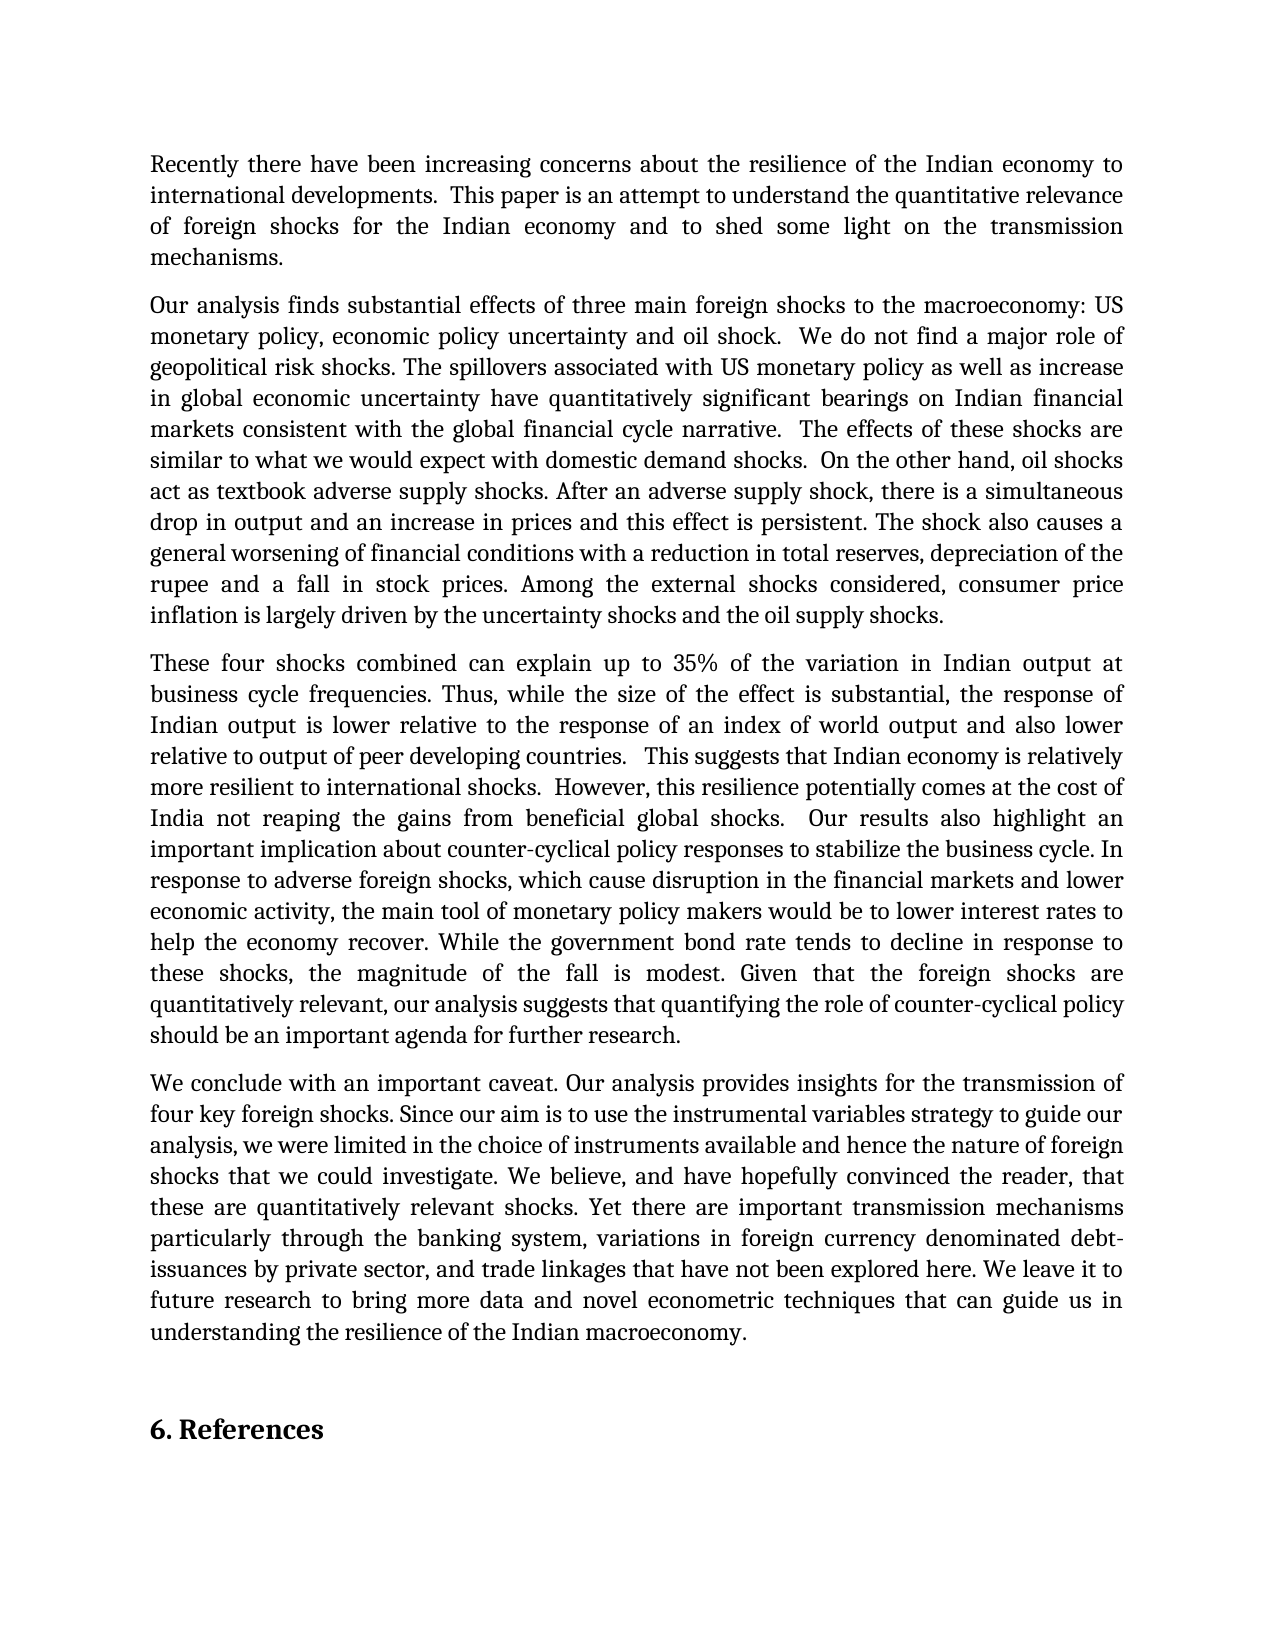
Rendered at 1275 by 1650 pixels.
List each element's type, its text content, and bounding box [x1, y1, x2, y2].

text Our analysis finds substantial effects of three main foreign shocks to the macroeconomy: US monetary policy, economic policy uncertainty and oil shock. We do not find a major role of geopolitical risk shocks. The spillovers associated with US monetary policy as well as increase in global economic uncertainty have quantitatively significant bearings on Indian financial markets consistent with the global financial cycle narrative. The effects of these shocks are similar to what we would expect with domestic demand shocks. On the other hand, oil shocks act as textbook adverse supply shocks. After an adverse supply shock, there is a simultaneous drop in output and an increase in prices and this effect is persistent. The shock also causes a general worsening of financial conditions with a reduction in total reserves, depreciation of the rupee and a fall in stock prices. Among the external shocks considered, consumer price inflation is largely driven by the uncertainty shocks and the oil supply shocks. [150, 291, 1125, 630]
text Recently there have been increasing concerns about the resilience of the Indian economy to international developments. This paper is an attempt to understand the quantitative relevance of foreign shocks for the Indian economy and to shed some light on the transmission mechanisms. [150, 150, 1125, 272]
text 6. References [150, 1413, 1125, 1446]
text These four shocks combined can explain up to 35% of the variation in Indian output at business cycle frequencies. Thus, while the size of the effect is substantial, the response of Indian output is lower relative to the response of an index of world output and also lower relative to output of peer developing countries. This suggests that Indian economy is relatively more resilient to international shocks. However, this resilience potentially comes at the cost of India not reaping the gains from beneficial global shocks. Our results also highlight an important implication about counter-cyclical policy responses to stabilize the business cycle. In response to adverse foreign shocks, which cause disruption in the financial markets and lower economic activity, the main tool of monetary policy makers would be to lower interest rates to help the economy recover. While the government bond rate tends to decline in response to these shocks, the magnitude of the fall is modest. Given that the foreign shocks are quantitatively relevant, our analysis suggests that quantifying the role of counter-cyclical policy should be an important agenda for further research. [150, 649, 1125, 1050]
text We conclude with an important caveat. Our analysis provides insights for the transmission of four key foreign shocks. Since our aim is to use the instrumental variables strategy to guide our analysis, we were limited in the choice of instruments available and hence the nature of foreign shocks that we could investigate. We believe, and have hopefully convinced the reader, that these are quantitatively relevant shocks. Yet there are important transmission mechanisms particularly through the banking system, variations in foreign currency denominated debt-issuances by private sector, and trade linkages that have not been explored here. We leave it to future research to bring more data and novel econometric techniques that can guide us in understanding the resilience of the Indian macroeconomy. [150, 1069, 1125, 1346]
